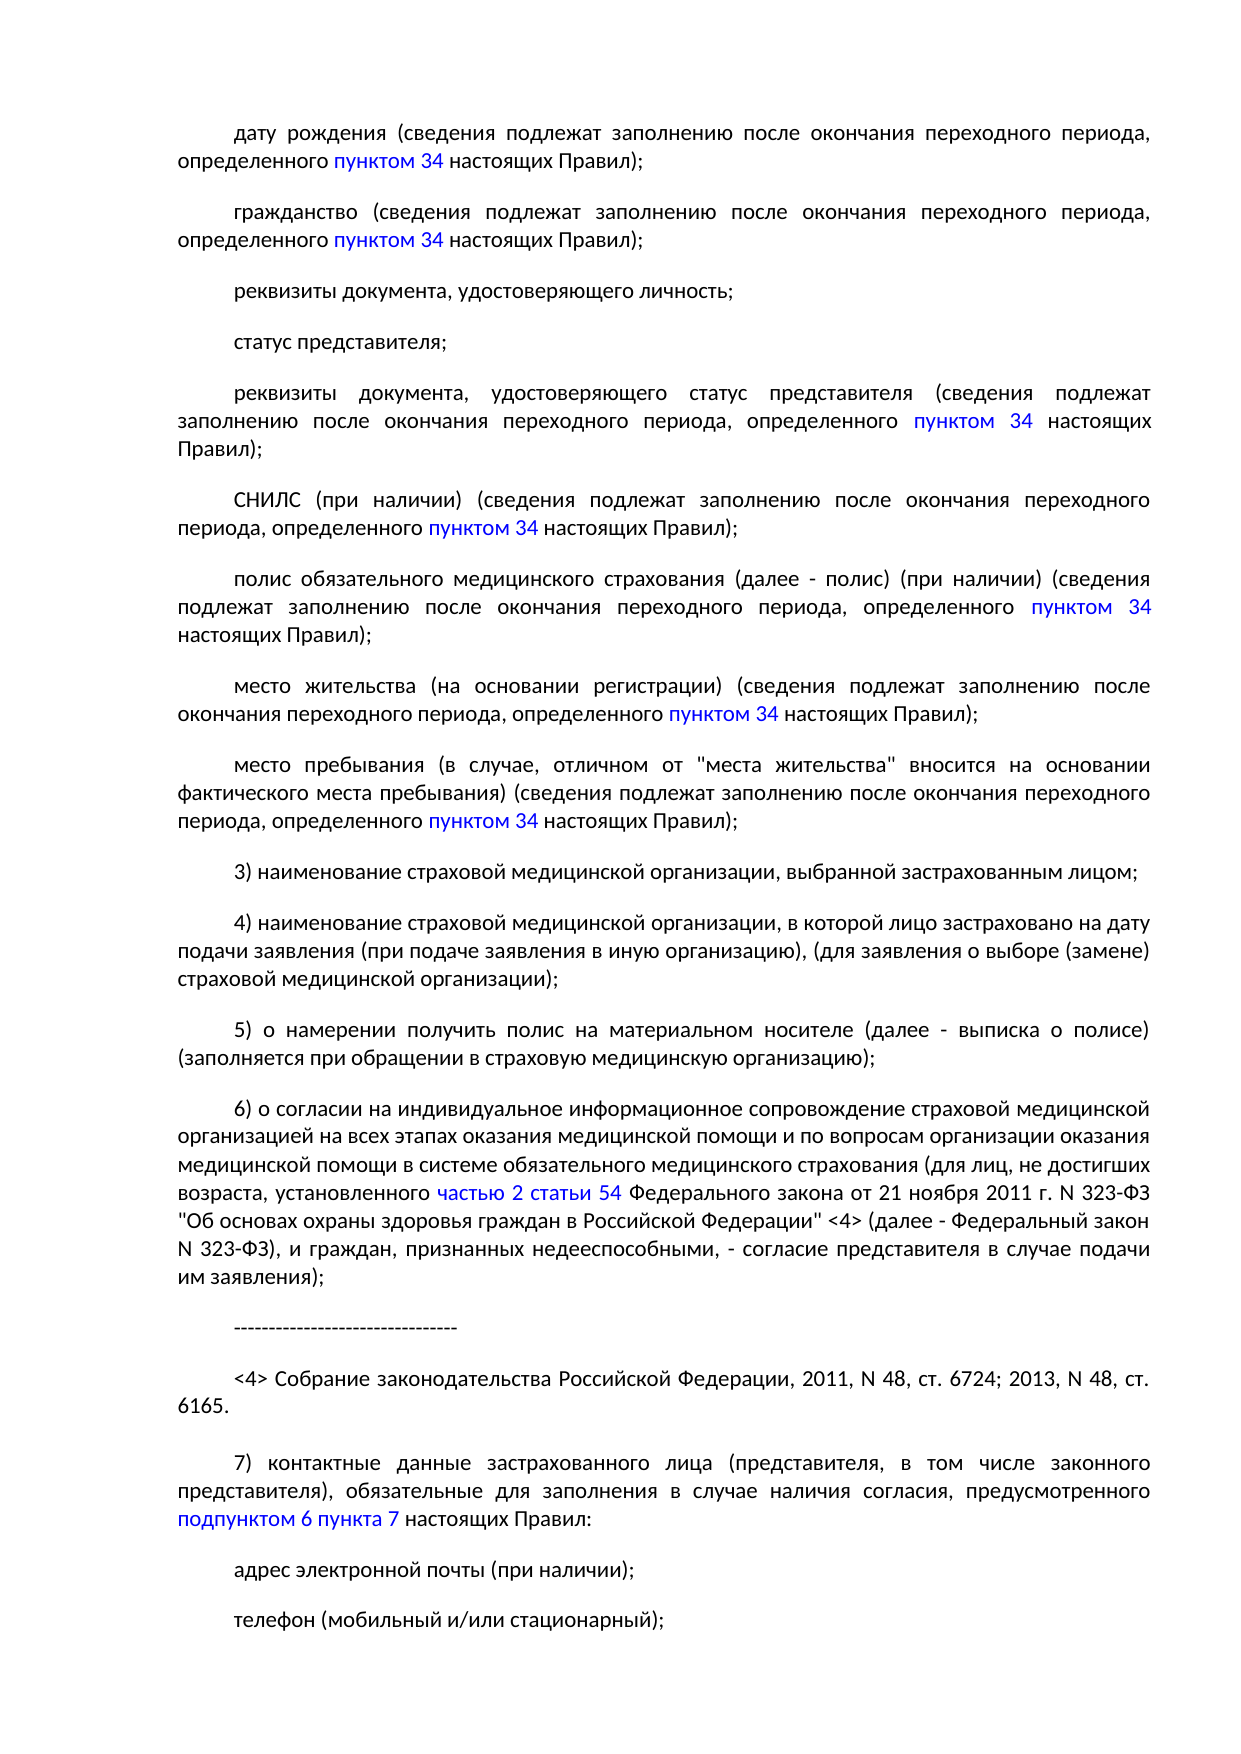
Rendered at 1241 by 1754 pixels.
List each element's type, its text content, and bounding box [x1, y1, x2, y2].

text полис обязательного медицинского страхования (далее - полис) (при наличии) (сведения подлежат заполнению после окончания переходного периода, определенного пунктом 34 настоящих Правил); [177, 564, 1152, 648]
text <4> Собрание законодательства Российской Федерации, 2011, N 48, ст. 6724; 2013, N 48, ст. 6165. [177, 1364, 1152, 1420]
text место жительства (на основании регистрации) (сведения подлежат заполнению после окончания переходного периода, определенного пунктом 34 настоящих Правил); [177, 671, 1152, 727]
text дату рождения (сведения подлежат заполнению после окончания переходного периода, определенного пунктом 34 настоящих Правил); [177, 118, 1152, 174]
text реквизиты документа, удостоверяющего личность; [177, 276, 1152, 304]
text адрес электронной почты (при наличии); [177, 1555, 1152, 1583]
text статус представителя; [177, 327, 1152, 355]
text 4) наименование страховой медицинской организации, в которой лицо застраховано на дату подачи заявления (при подаче заявления в иную организацию), (для заявления о выборе (замене) страховой медицинской организации); [177, 908, 1152, 992]
text место пребывания (в случае, отличном от "места жительства" вносится на основании фактического места пребывания) (сведения подлежат заполнению после окончания переходного периода, определенного пунктом 34 настоящих Правил); [177, 750, 1152, 834]
text 3) наименование страховой медицинской организации, выбранной застрахованным лицом; [177, 857, 1152, 885]
text телефон (мобильный и/или стационарный); [177, 1606, 1152, 1634]
text СНИЛС (при наличии) (сведения подлежат заполнению после окончания переходного периода, определенного пунктом 34 настоящих Правил); [177, 485, 1152, 541]
text 7) контактные данные застрахованного лица (представителя, в том числе законного представителя), обязательные для заполнения в случае наличия согласия, предусмотренного подпунктом 6 пункта 7 настоящих Правил: [177, 1448, 1152, 1532]
text 5) о намерении получить полис на материальном носителе (далее - выписка о полисе) (заполняется при обращении в страховую медицинскую организацию); [177, 1015, 1152, 1071]
text -------------------------------- [177, 1313, 1152, 1341]
text реквизиты документа, удостоверяющего статус представителя (сведения подлежат заполнению после окончания переходного периода, определенного пунктом 34 настоящих Правил); [177, 378, 1152, 462]
text гражданство (сведения подлежат заполнению после окончания переходного периода, определенного пунктом 34 настоящих Правил); [177, 197, 1152, 253]
text 6) о согласии на индивидуальное информационное сопровождение страховой медицинской организацией на всех этапах оказания медицинской помощи и по вопросам организации оказания медицинской помощи в системе обязательного медицинского страхования (для лиц, не достигших возраста, установленного частью 2 статьи 54 Федерального закона от 21 ноября 2011 г. N 323-ФЗ "Об основах охраны здоровья граждан в Российской Федерации" <4> (далее - Федеральный закон N 323-ФЗ), и граждан, признанных недееспособными, - согласие представителя в случае подачи им заявления); [177, 1094, 1152, 1290]
